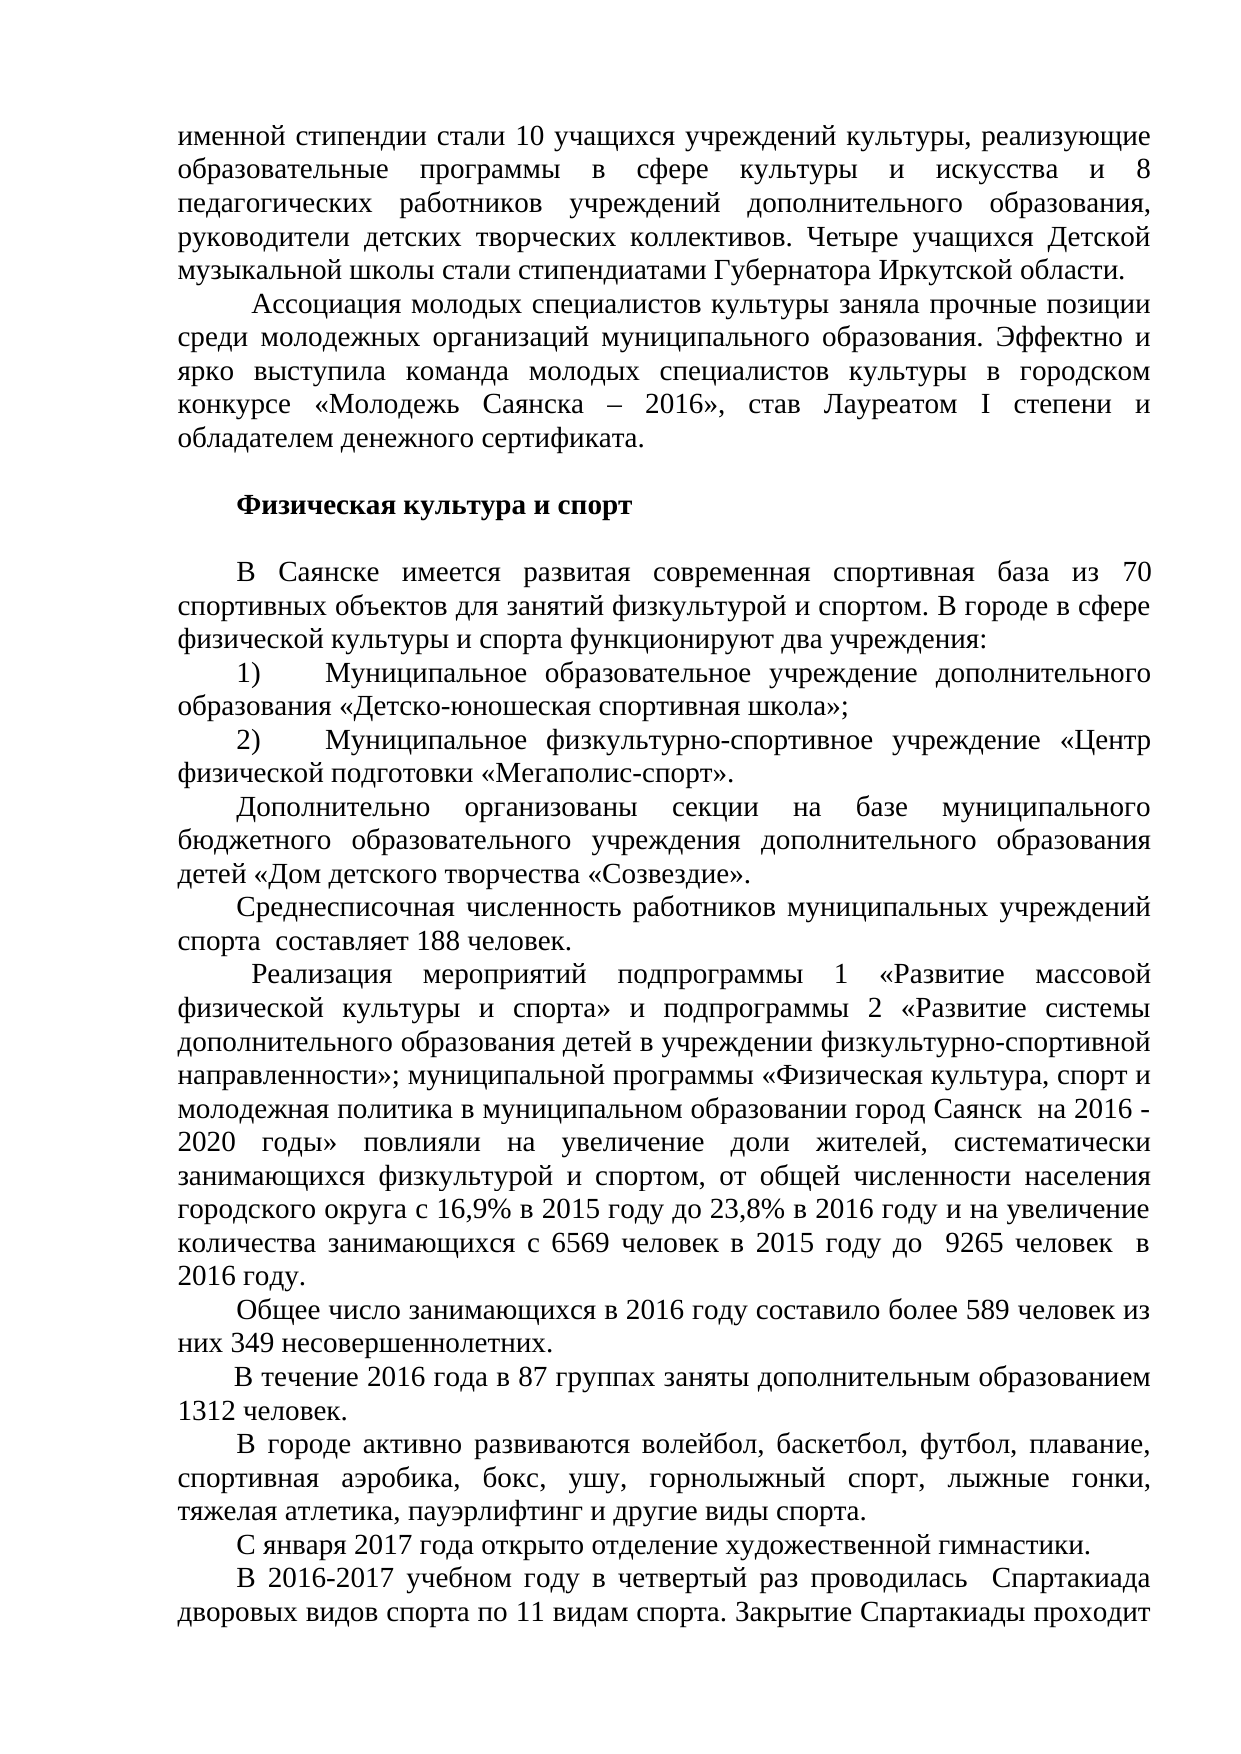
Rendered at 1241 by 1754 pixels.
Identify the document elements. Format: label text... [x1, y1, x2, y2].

text Общее число занимающихся в 2016 году составило более 589 человек из них 349 несовершеннолетних. [177, 1292, 1152, 1359]
text В течение 2016 года в 87 группах заняты дополнительным образованием 1312 человек. [177, 1359, 1152, 1426]
text В городе активно развиваются волейбол, баскетбол, футбол, плавание, спортивная аэробика, бокс, ушу, горнолыжный спорт, лыжные гонки, тяжелая атлетика, пауэрлифтинг и другие виды спорта. [177, 1426, 1152, 1527]
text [177, 118, 1152, 286]
text Реализация мероприятий подпрограммы 1 «Развитие массовой физической культуры и спорта» и подпрограммы 2 «Развитие системы дополнительного образования детей в учреждении физкультурно-спортивной направленности»; муниципальной программы «Физическая культура, спорт и молодежная политика в муниципальном образовании город Саянск на 2016 -2020 годы» повлияли на увеличение доли жителей, систематически занимающихся физкультурой и спортом, от общей численности населения городского округа с 16,9% в 2015 году до 23,8% в 2016 году и на увеличение количества занимающихся с 6569 человек в 2015 году до 9265 человек в 2016 году. [177, 957, 1152, 1158]
list Муниципальное физкультурно-спортивное учреждение «Центр физической подготовки «Мегаполис-спорт». [177, 722, 1152, 789]
text Ассоциация молодых специалистов культуры заняла прочные позиции среди молодежных организаций муниципального образования. Эффектно и ярко выступила команда молодых специалистов культуры в городском конкурсе «Молодежь Саянска – 2016», став Лауреатом I степени и обладателем денежного сертификата. [177, 286, 1152, 453]
list Муниципальное образовательное учреждение дополнительного образования «Детско-юношеская спортивная школа»; [177, 655, 1152, 722]
text Физическая культура и спорт [177, 487, 1152, 521]
text Среднесписочная численность работников муниципальных учреждений спорта составляет 188 человек. [177, 889, 1152, 957]
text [177, 1560, 1152, 1627]
text С января 2017 года открыто отделение художественной гимнастики. [177, 1527, 1152, 1560]
text В Саянске имеется развитая современная спортивная база из 70 спортивных объектов для занятий физкультурой и спортом. В городе в сфере физической культуры и спорта функционируют два учреждения: [177, 554, 1152, 655]
text Дополнительно организованы секции на базе муниципального бюджетного образовательного учреждения дополнительного образования детей «Дом детского творчества «Созвездие». [177, 789, 1152, 889]
